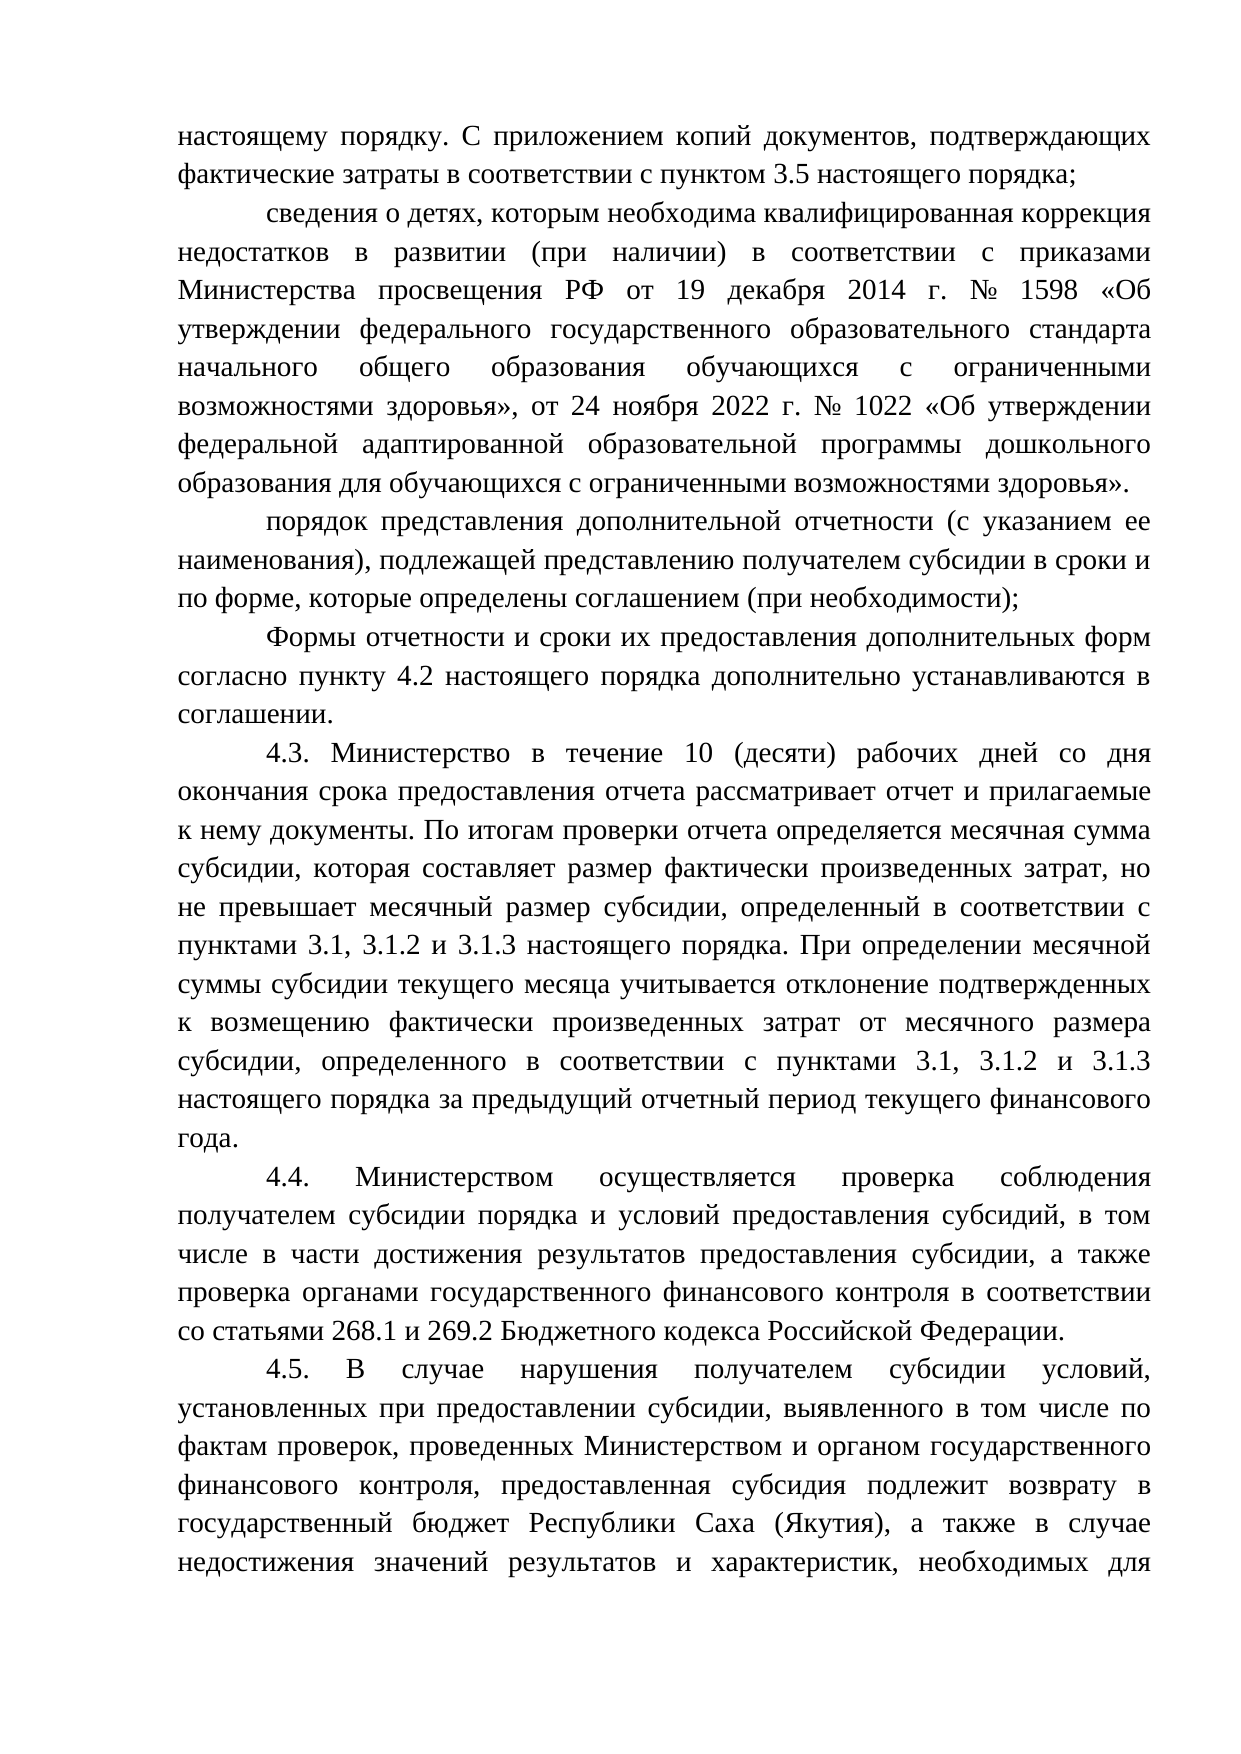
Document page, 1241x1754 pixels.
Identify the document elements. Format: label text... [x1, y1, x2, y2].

text порядок представления дополнительной отчетности (с указанием ее наименования), подлежащей представлению получателем субсидии в сроки и по форме, которые определены соглашением (при необходимости); [177, 503, 1152, 542]
text Формы отчетности и сроки их предоставления дополнительных форм согласно пункту 4.2 настоящего порядка дополнительно устанавливаются в соглашении. [177, 619, 1152, 730]
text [177, 118, 1152, 190]
text сведения о детях, которым необходима квалифицированная коррекция недостатков в развитии (при наличии) в соответствии с приказами Министерства просвещения РФ от 19 декабря 2014 г. № 1598 «Об утверждении федерального государственного образовательного стандарта начального общего образования обучающихся с ограниченными возможностями здоровья», от 24 ноября 2022 г. № 1022 «Об утверждении федеральной адаптированной образовательной программы дошкольного образования для обучающихся с ограниченными возможностями здоровья». [177, 195, 1152, 498]
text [177, 1351, 1152, 1578]
text 4.4. Министерством осуществляется проверка соблюдения получателем субсидии порядка и условий предоставления субсидий, в том числе в части достижения результатов предоставления субсидии, а также проверка органами государственного финансового контроля в соответствии со статьями 268.1 и 269.2 Бюджетного кодекса Российской Федерации. [177, 1159, 1152, 1346]
text 4.3. Министерство в течение 10 (десяти) рабочих дней со дня окончания срока предоставления отчета рассматривает отчет и прилагаемые к нему документы. По итогам проверки отчета определяется месячная сумма субсидии, которая составляет размер фактически произведенных затрат, но не превышает месячный размер субсидии, определенный в соответствии с пунктами 3.1, 3.1.2 и 3.1.3 настоящего порядка. При определении месячной суммы субсидии текущего месяца учитывается отклонение подтвержденных к возмещению фактически произведенных затрат от месячного размера субсидии, определенного в соответствии с пунктами 3.1, 3.1.2 и 3.1.3 настоящего порядка за предыдущий отчетный период текущего финансового года. [177, 735, 1152, 1154]
text порядок представления дополнительной отчетности (с указанием ее наименования), подлежащей представлению получателем субсидии в сроки и по форме, которые определены соглашением (при необходимости); [177, 576, 1152, 614]
